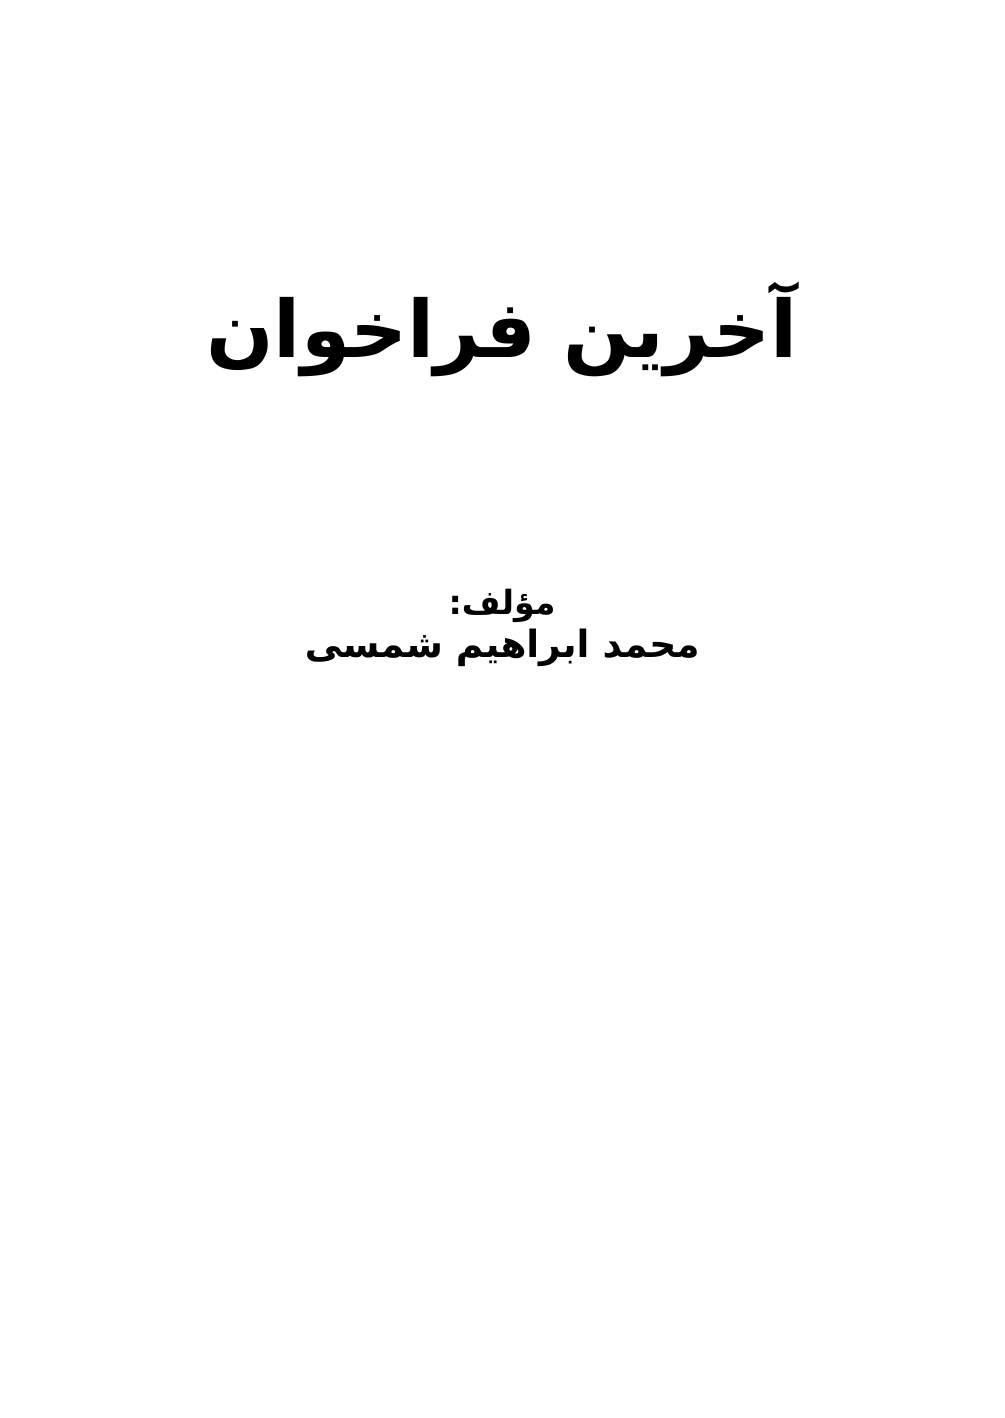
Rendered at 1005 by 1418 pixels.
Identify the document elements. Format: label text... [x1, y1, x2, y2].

text آخرین فراخوان [112, 284, 892, 377]
text مؤلف: [112, 584, 892, 623]
text محمد ابراهیم شمسی [112, 623, 892, 666]
